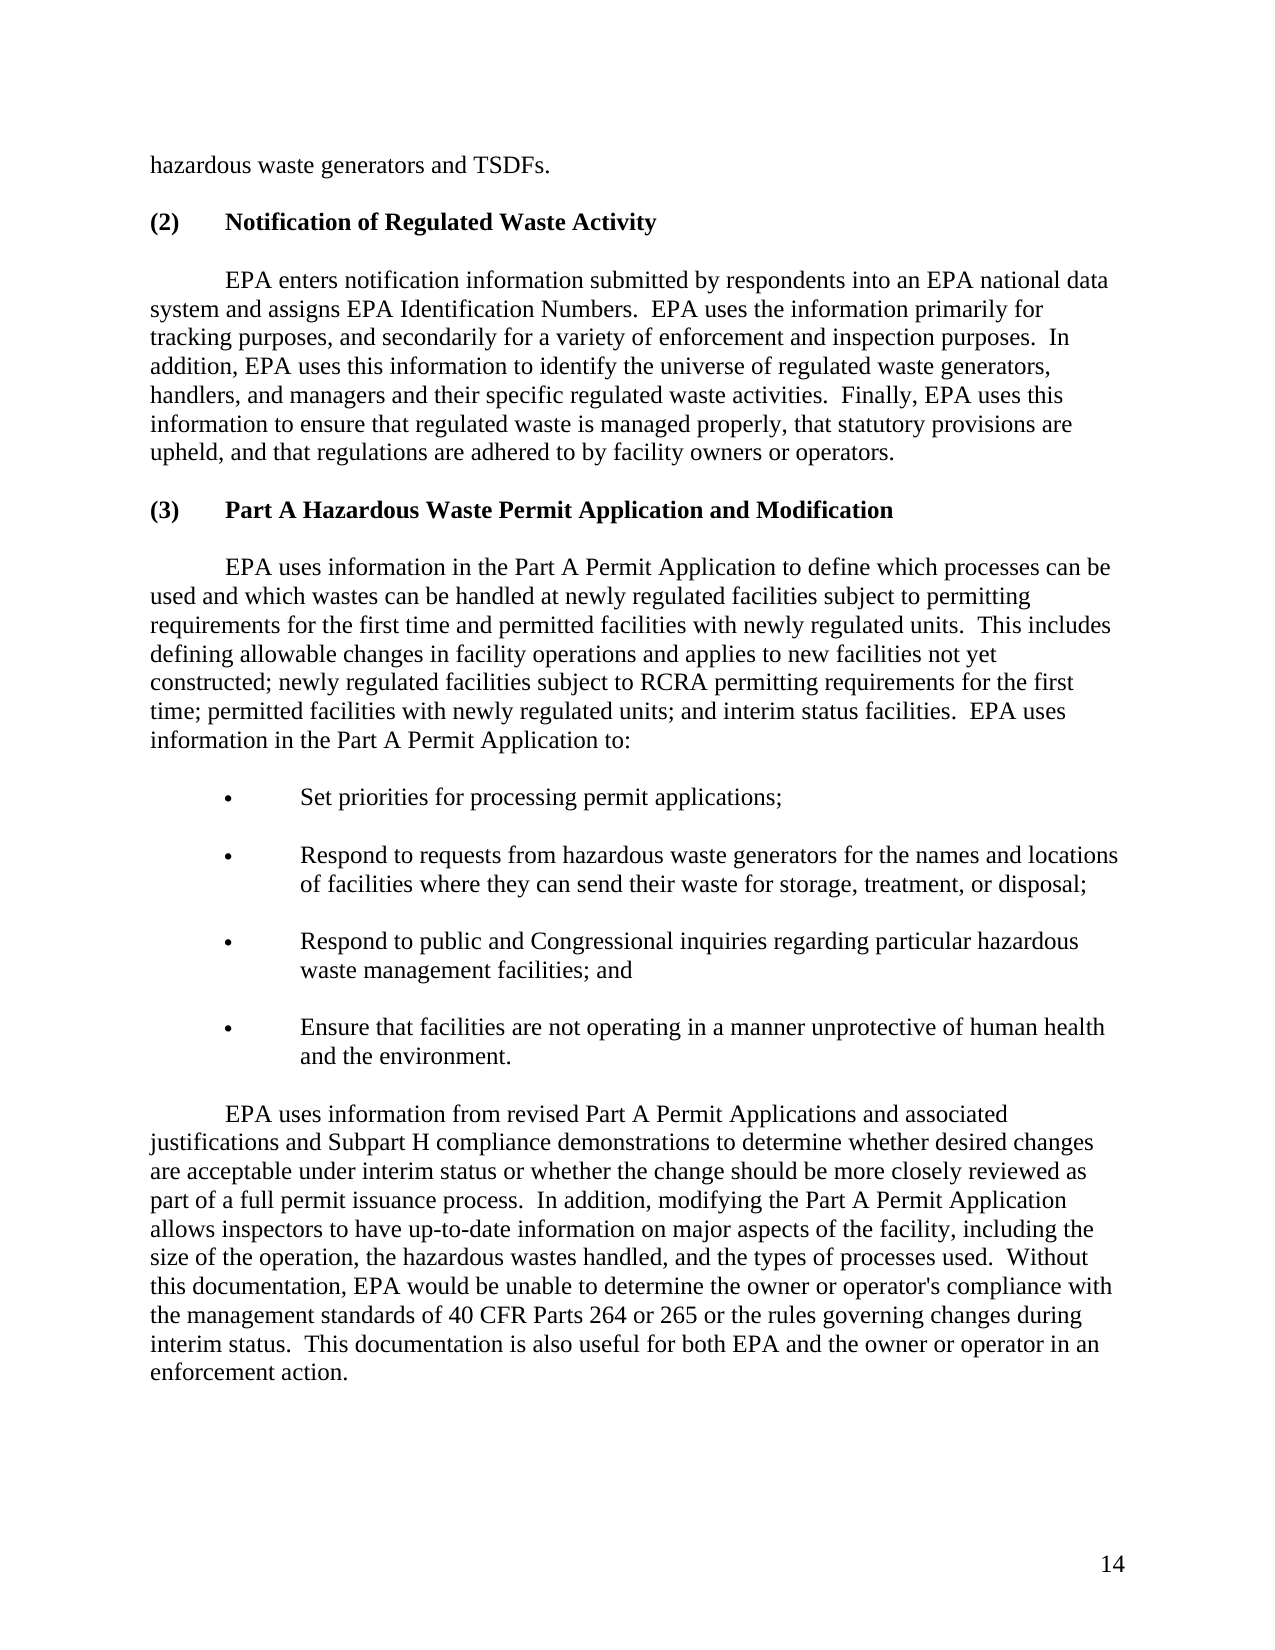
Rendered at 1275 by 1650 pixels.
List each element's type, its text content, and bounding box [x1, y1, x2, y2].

list Part A Hazardous Waste Permit Application and Modification [150, 495, 1125, 524]
text (2) Notification of Regulated Waste Activity [150, 207, 1125, 236]
list Respond to requests from hazardous waste generators for the names and locations of facilities where they can send their waste for storage, treatment, or disposal; [225, 840, 1125, 897]
list Set priorities for processing permit applications; [225, 782, 1125, 811]
list Ensure that facilities are not operating in a manner unprotective of human health and the environment. [225, 1012, 1125, 1070]
text EPA enters notification information submitted by respondents into an EPA national data system and assigns EPA Identification Numbers. EPA uses the information primarily for tracking purposes, and secondarily for a variety of enforcement and inspection purposes. In addition, EPA uses this information to identify the universe of regulated waste generators, handlers, and managers and their specific regulated waste activities. Finally, EPA uses this information to ensure that regulated waste is managed properly, that statutory provisions are upheld, and that regulations are adhered to by facility owners or operators. [150, 265, 1125, 466]
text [150, 150, 1125, 179]
text EPA uses information from revised Part A Permit Applications and associated justifications and Subpart H compliance demonstrations to determine whether desired changes are acceptable under interim status or whether the change should be more closely reviewed as part of a full permit issuance process. In addition, modifying the Part A Permit Application allows inspectors to have up-to-date information on major aspects of the facility, including the size of the operation, the hazardous wastes handled, and the types of processes used. Without this documentation, EPA would be unable to determine the owner or operator's compliance with the management standards of 40 CFR Parts 264 or 265 or the rules governing changes during interim status. This documentation is also useful for both EPA and the owner or operator in an enforcement action. [150, 1099, 1125, 1386]
list Respond to public and Congressional inquiries regarding particular hazardous waste management facilities; and [225, 926, 1125, 984]
text EPA uses information in the Part A Permit Application to define which processes can be used and which wastes can be handled at newly regulated facilities subject to permitting requirements for the first time and permitted facilities with newly regulated units. This includes defining allowable changes in facility operations and applies to new facilities not yet constructed; newly regulated facilities subject to RCRA permitting requirements for the first time; permitted facilities with newly regulated units; and interim status facilities. EPA uses information in the Part A Permit Application to: [150, 552, 1125, 754]
